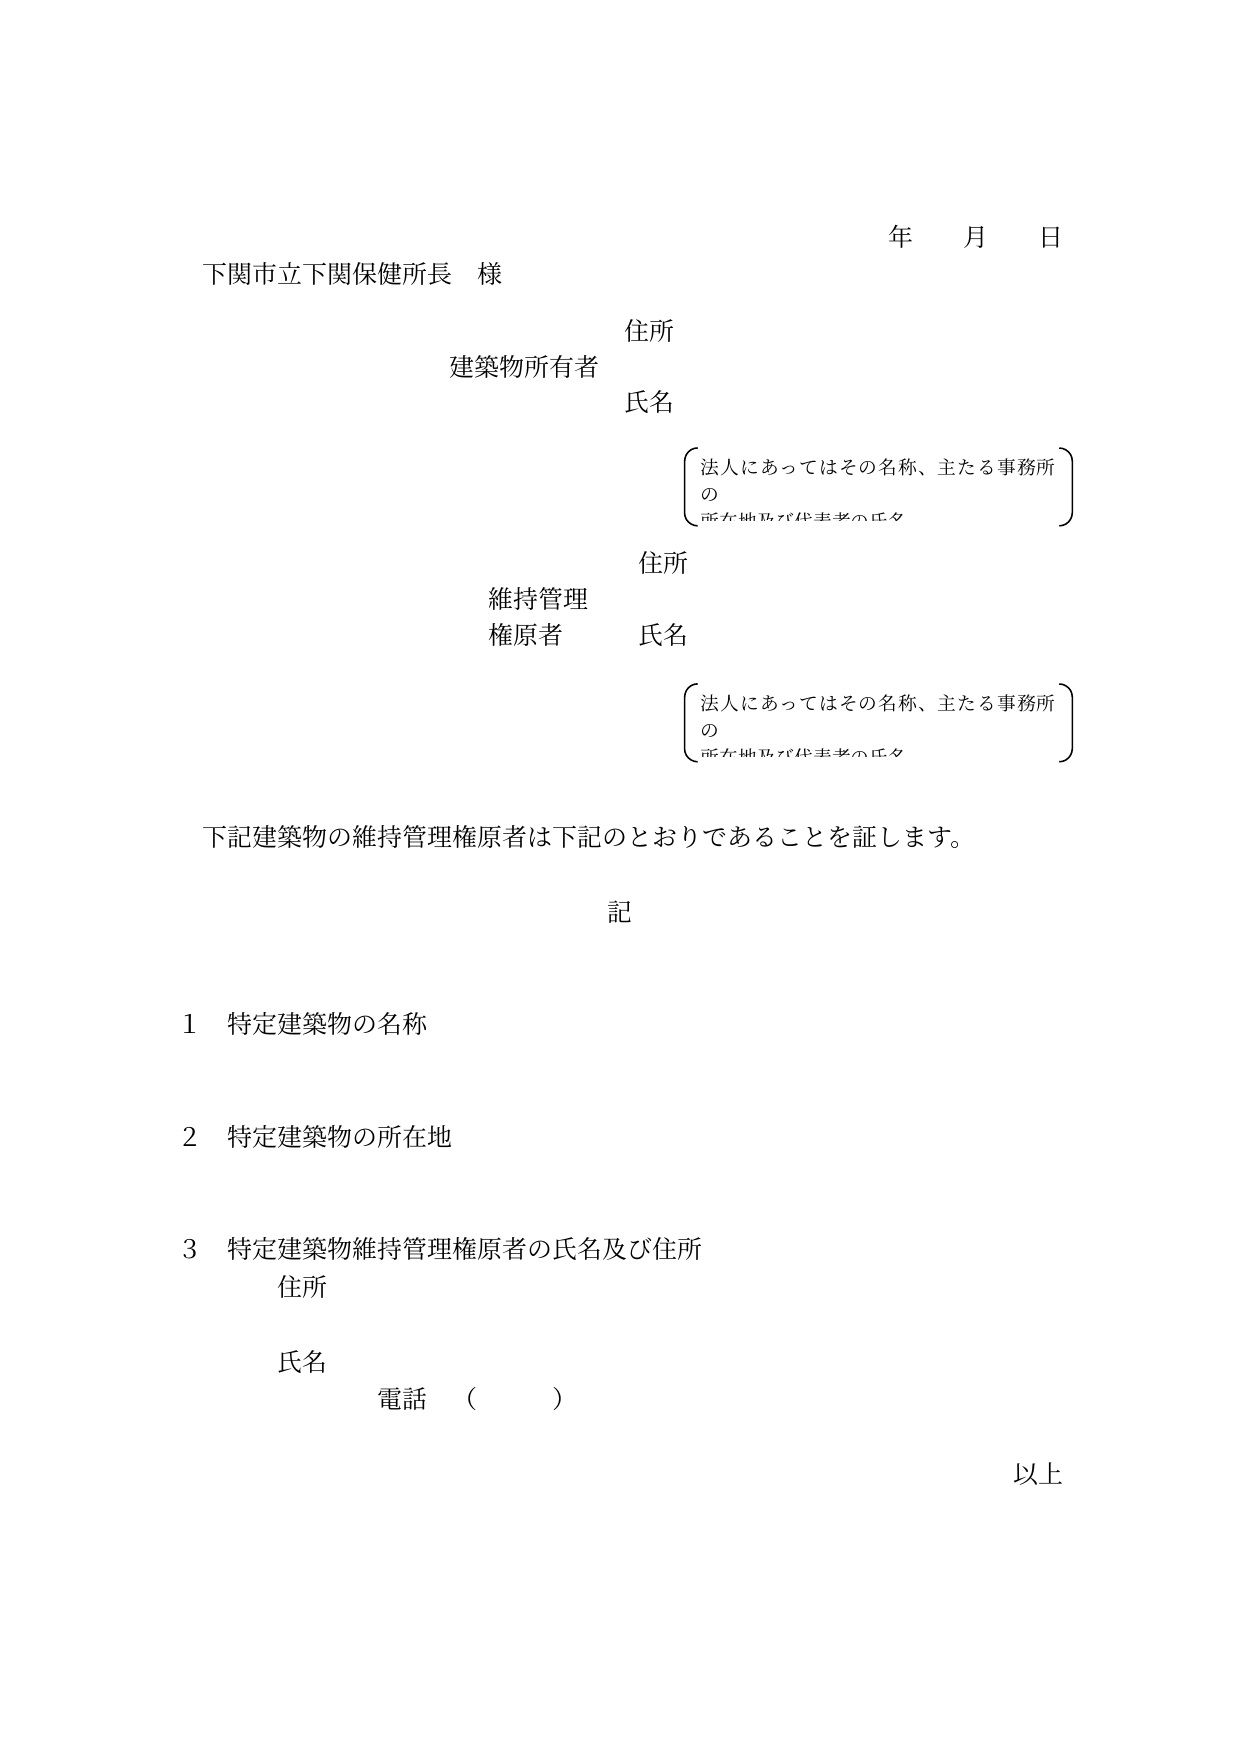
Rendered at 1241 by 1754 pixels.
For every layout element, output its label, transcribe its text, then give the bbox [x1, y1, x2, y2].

text １ 特定建築物の名称 [177, 1004, 1063, 1042]
text 年 月 日 [177, 217, 1063, 254]
text 電話 （ ） [177, 1379, 1063, 1417]
text 下関市立下関保健所長 様 [177, 254, 1063, 292]
text 住所 [177, 1267, 1063, 1304]
text 氏名 [177, 1342, 1063, 1379]
text 記 [177, 892, 1063, 929]
text ２ 特定建築物の所在地 [177, 1117, 1063, 1154]
text 以上 [177, 1454, 1063, 1492]
text 下記建築物の維持管理権原者は下記のとおりであることを証します。 [177, 817, 1063, 854]
text ３ 特定建築物維持管理権原者の氏名及び住所 [177, 1229, 1063, 1267]
